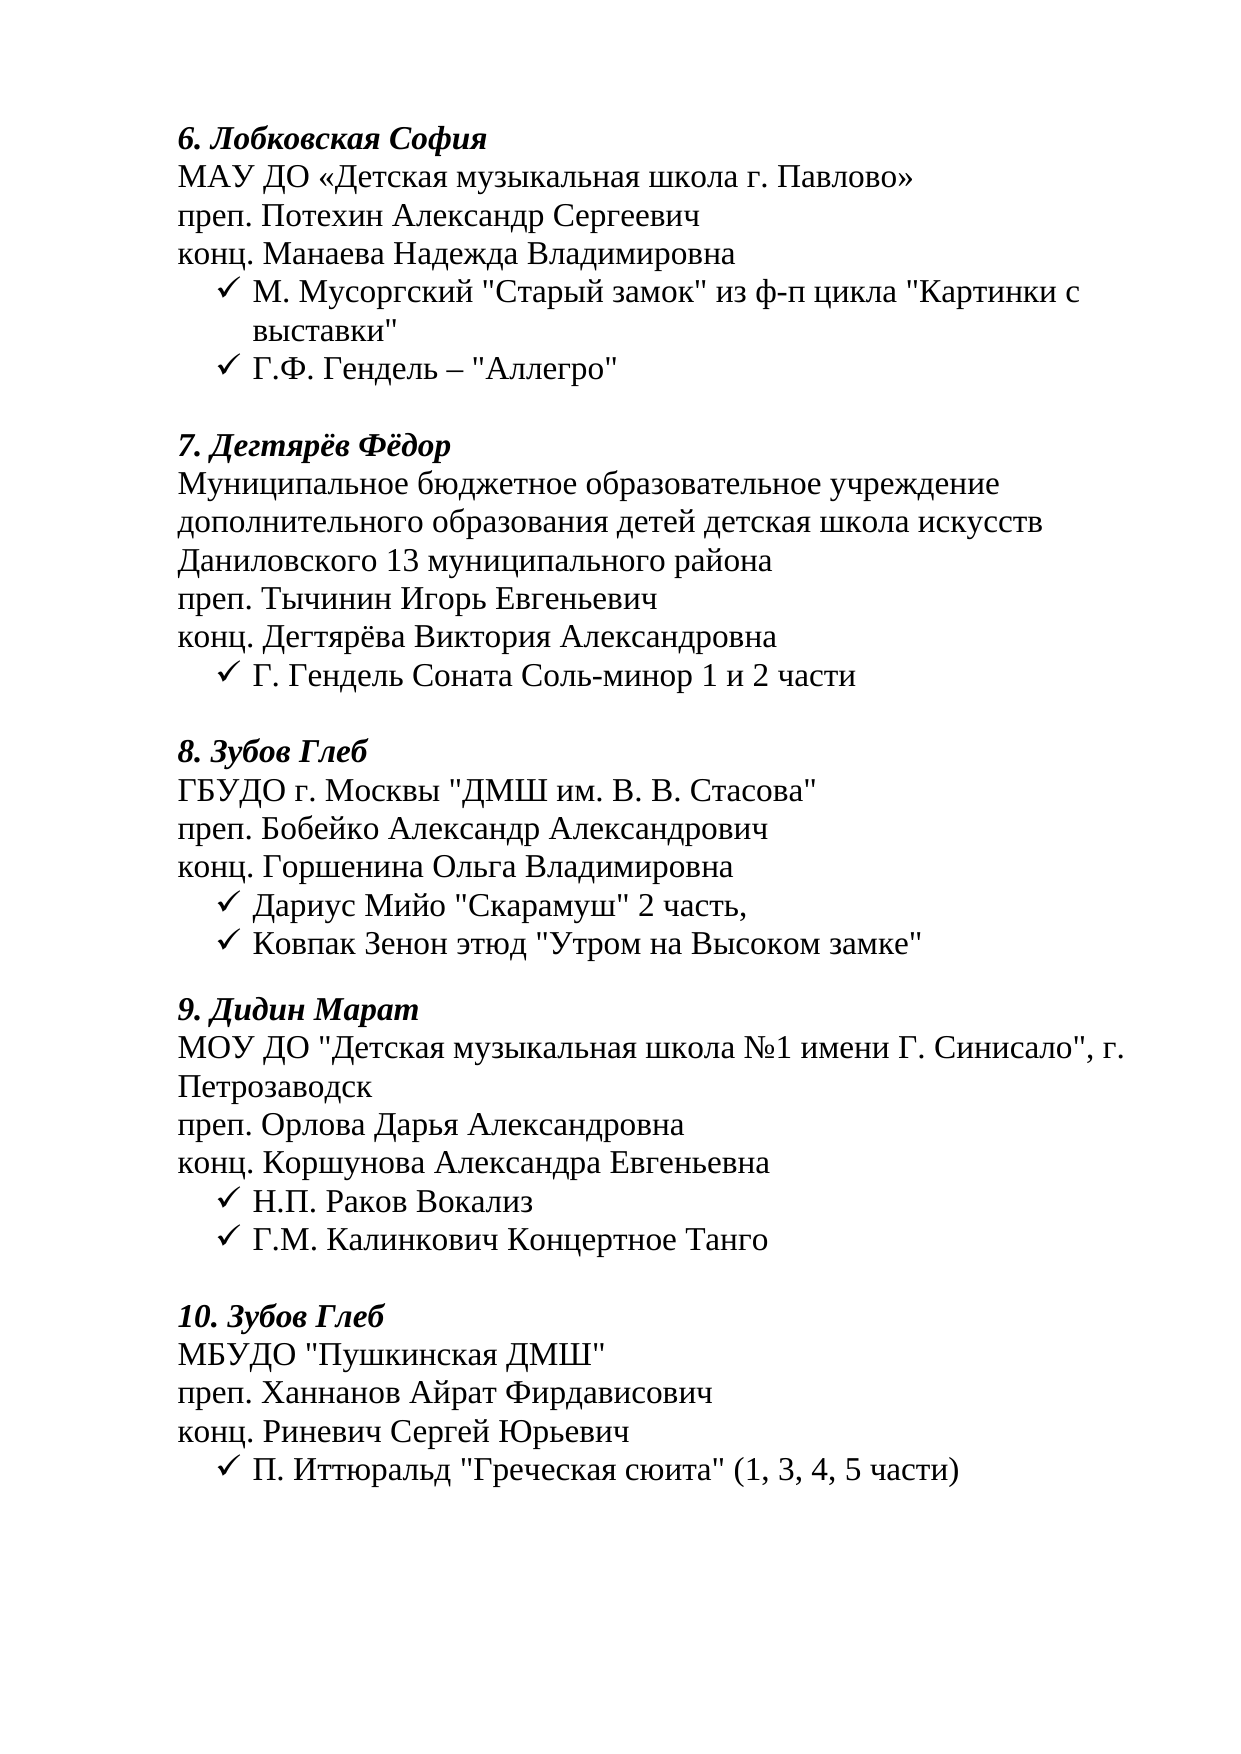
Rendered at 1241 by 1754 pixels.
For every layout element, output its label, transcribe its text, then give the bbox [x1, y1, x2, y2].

text конц. Дегтярёва Виктория Александровна [177, 616, 1152, 655]
text МБУДО "Пушкинская ДМШ" [177, 1334, 1152, 1373]
text 6. Лобковская София [177, 118, 1152, 156]
text конц. Риневич Сергей Юрьевич [177, 1411, 1152, 1449]
text 8. Зубов Глеб [177, 731, 1152, 770]
text преп. Ханнанов Айрат Фирдависович [177, 1373, 1152, 1411]
list П. Иттюральд "Греческая сюита" (1, 3, 4, 5 части) [215, 1449, 1152, 1488]
text ГБУДО г. Москвы "ДМШ им. В. В. Стасова" [177, 770, 1152, 808]
text преп. Тычинин Игорь Евгеньевич [177, 578, 1152, 616]
list Г.Ф. Гендель – "Аллегро" [215, 348, 1152, 386]
list Дариус Мийо "Скарамуш" 2 часть, [215, 885, 1152, 923]
text преп. Потехин Александр Сергеевич [177, 195, 1152, 233]
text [177, 156, 1152, 195]
list Н.П. Раков Вокализ [215, 1181, 1152, 1219]
list М. Мусоргский "Старый замок" из ф-п цикла "Картинки с выставки" [215, 271, 1152, 348]
text преп. Орлова Дарья Александровна [177, 1104, 1152, 1143]
text 9. Дидин Марат [177, 989, 1152, 1028]
text 10. Зубов Глеб [177, 1296, 1152, 1334]
text преп. Бобейко Александр Александрович [177, 808, 1152, 846]
list Ковпак Зенон этюд "Утром на Высоком замке" [215, 923, 1152, 961]
text 7. Дегтярёв Фёдор [177, 425, 1152, 463]
text конц. Манаева Надежда Владимировна [177, 233, 1152, 271]
text конц. Горшенина Ольга Владимировна [177, 846, 1152, 885]
list Г. Гендель Соната Соль-минор 1 и 2 части [215, 655, 1152, 693]
text конц. Коршунова Александра Евгеньевна [177, 1143, 1152, 1181]
list Г.М. Калинкович Концертное Танго [215, 1219, 1152, 1258]
text МОУ ДО "Детская музыкальная школа №1 имени Г. Синисало", г. Петрозаводск [177, 1028, 1152, 1104]
text Муниципальное бюджетное образовательное учреждение дополнительного образования детей детская школа искусств Даниловского 13 муниципального района [177, 463, 1152, 578]
